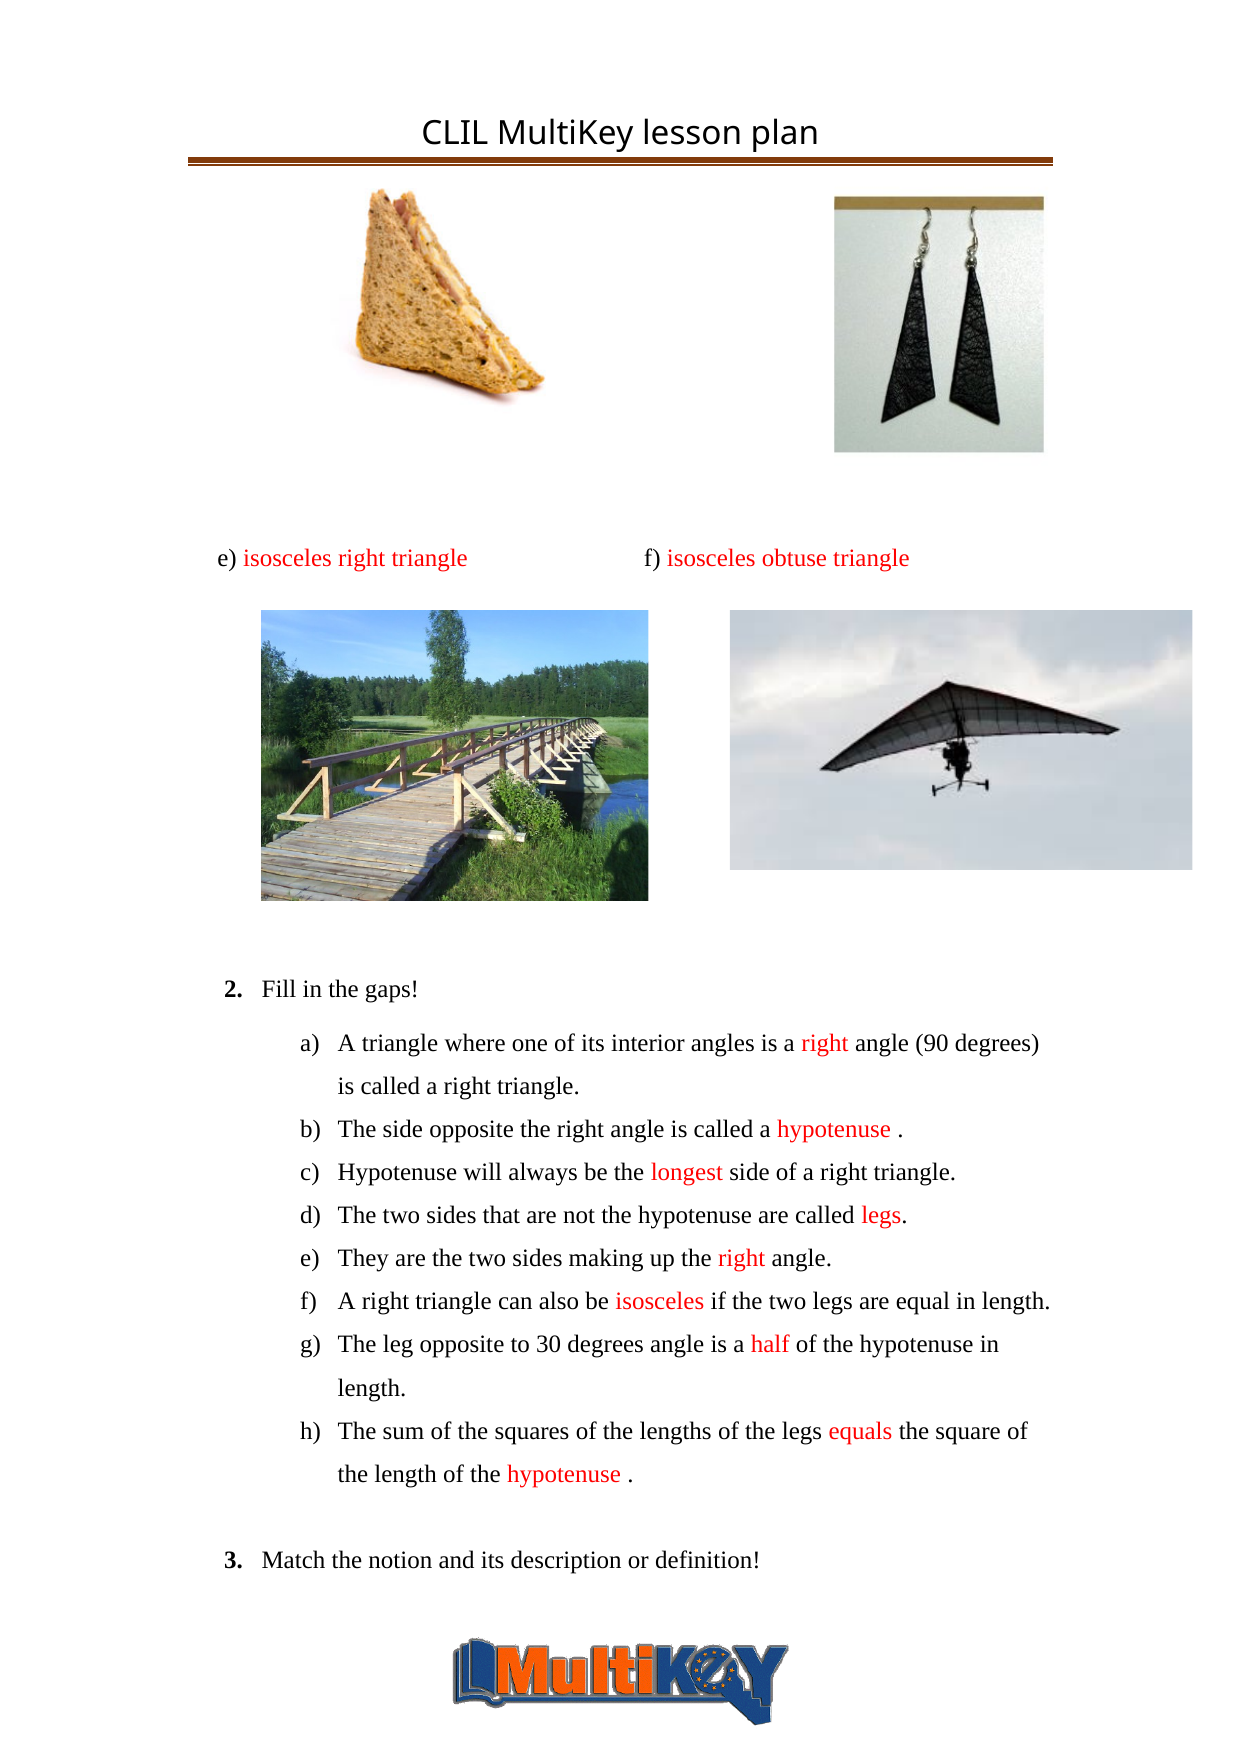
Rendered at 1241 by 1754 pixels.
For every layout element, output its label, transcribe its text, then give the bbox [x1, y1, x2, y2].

list The two sides that are not the hypotenuse are called legs. [300, 1200, 1053, 1229]
list Fill in the gaps! [224, 974, 1053, 1002]
list The sum of the squares of the lengths of the legs equals the square of the length of the hypotenuse . [300, 1416, 1053, 1488]
list A right triangle can also be isosceles if the two legs are equal in length. [300, 1286, 1053, 1315]
picture [729, 610, 1193, 870]
list Match the notion and its description or definition! [224, 1545, 1053, 1574]
list The leg opposite to 30 degrees angle is a half of the hypotenuse in length. [300, 1329, 1053, 1401]
picture [450, 1634, 791, 1730]
list A triangle where one of its interior angles is a right angle (90 degrees) is called a right triangle. [300, 1028, 1053, 1099]
list The side opposite the right angle is called a hypotenuse . [300, 1114, 1053, 1143]
list Hypotenuse will always be the longest side of a right triangle. [300, 1157, 1053, 1186]
picture [261, 610, 649, 901]
list e) isosceles right triangle f) isosceles obtuse triangle [217, 543, 1053, 572]
picture [786, 171, 1093, 478]
list They are the two sides making up the right angle. [300, 1243, 1053, 1272]
picture [253, 171, 630, 422]
